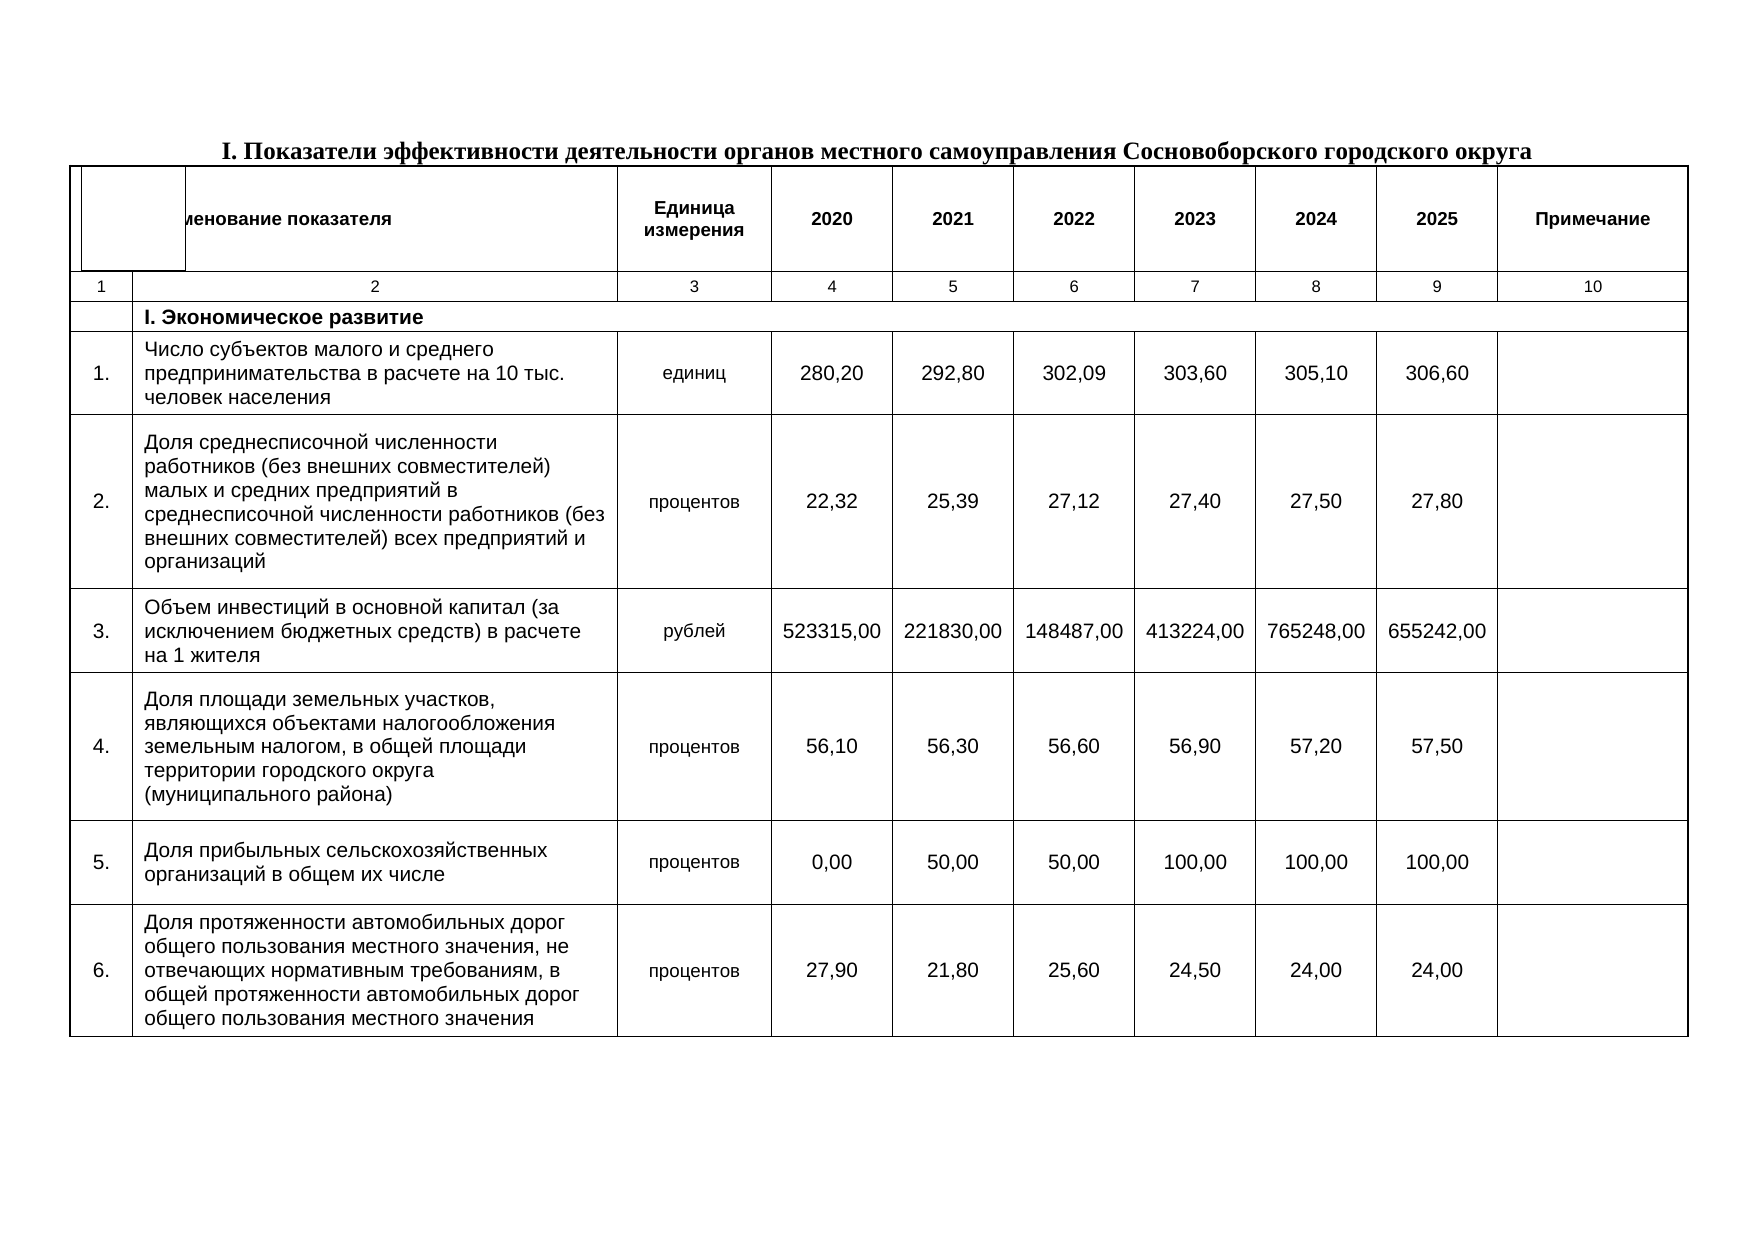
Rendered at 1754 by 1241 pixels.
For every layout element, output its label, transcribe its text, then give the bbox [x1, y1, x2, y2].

table_cell 56,30 [893, 673, 1013, 820]
table_cell 24,00 [1377, 905, 1497, 1036]
table_cell 27,12 [1014, 415, 1134, 588]
table_cell [71, 302, 132, 331]
table_cell Доля прибыльных сельскохозяйственных организаций в общем их числе [133, 821, 617, 903]
table_cell 22,32 [772, 415, 892, 588]
table_header 2022 [1014, 167, 1134, 271]
table_cell 57,20 [1256, 673, 1376, 820]
table_cell 21,80 [893, 905, 1013, 1036]
table_cell процентов [618, 821, 771, 903]
table_cell 6. [71, 905, 132, 1036]
table_cell Доля протяженности автомобильных дорог общего пользования местного значения, не отвечающих нормативным требованиям, в общей протяженности автомобильных дорог общего пользования местного значения [133, 905, 617, 1036]
table_cell 5 [893, 272, 1013, 301]
table_cell 10 [1498, 272, 1687, 301]
table_cell процентов [618, 905, 771, 1036]
table_cell 25,39 [893, 415, 1013, 588]
text I. Показатели эффективности деятельности органов местного самоуправления Сосновоборского городского округа [71, 136, 1683, 164]
table_cell 2. [71, 415, 132, 588]
table_cell 100,00 [1377, 821, 1497, 903]
table_cell 2 [133, 272, 617, 301]
table_cell 221830,00 [893, 589, 1013, 672]
table_cell 9 [1377, 272, 1497, 301]
table_cell 1. [71, 332, 132, 413]
table_cell 280,20 [772, 332, 892, 413]
table_cell [1498, 673, 1687, 820]
table_cell 655242,00 [1377, 589, 1497, 672]
table_cell 5. [71, 821, 132, 903]
table_cell 413224,00 [1135, 589, 1255, 672]
table_cell 148487,00 [1014, 589, 1134, 672]
table_cell процентов [618, 673, 771, 820]
table_cell 305,10 [1256, 332, 1376, 413]
table_cell [1498, 905, 1687, 1036]
table_cell 56,60 [1014, 673, 1134, 820]
table_cell 25,60 [1014, 905, 1134, 1036]
table_header Наименование показателя [186, 167, 617, 271]
table_cell 8 [1256, 272, 1376, 301]
table_header 2025 [1377, 167, 1497, 271]
table_cell 56,90 [1135, 673, 1255, 820]
table_cell I. Экономическое развитие [133, 302, 1687, 331]
table_cell 50,00 [1014, 821, 1134, 903]
table_cell [1498, 821, 1687, 903]
table_cell Число субъектов малого и среднего предпринимательства в расчете на 10 тыс. человек населения [133, 332, 617, 413]
table_cell рублей [618, 589, 771, 672]
table_cell 3. [71, 589, 132, 672]
table_cell процентов [618, 415, 771, 588]
table_cell единиц [618, 332, 771, 413]
table_header Единица измерения [618, 167, 771, 271]
table_cell 50,00 [893, 821, 1013, 903]
table_cell 1 [71, 272, 132, 301]
table_cell 56,10 [772, 673, 892, 820]
table_cell 27,50 [1256, 415, 1376, 588]
table_header 2023 [1135, 167, 1255, 271]
table_cell [1498, 332, 1687, 413]
table_cell 302,09 [1014, 332, 1134, 413]
table_cell 306,60 [1377, 332, 1497, 413]
table_cell 6 [1014, 272, 1134, 301]
table_header Примечание [1498, 167, 1687, 271]
table_cell Доля площади земельных участков, являющихся объектами налогообложения земельным налогом, в общей площади территории городского округа (муниципального района) [133, 673, 617, 820]
table_cell [1498, 415, 1687, 588]
table_cell 24,00 [1256, 905, 1376, 1036]
table_cell 57,50 [1377, 673, 1497, 820]
table_cell 292,80 [893, 332, 1013, 413]
table_cell 24,50 [1135, 905, 1255, 1036]
table_header 2024 [1256, 167, 1376, 271]
table_cell 100,00 [1135, 821, 1255, 903]
table_cell Объем инвестиций в основной капитал (за исключением бюджетных средств) в расчете на 1 жителя [133, 589, 617, 672]
table_cell 523315,00 [772, 589, 892, 672]
table_header 2020 [772, 167, 892, 271]
table_cell [1498, 589, 1687, 672]
table_cell 7 [1135, 272, 1255, 301]
table_cell 27,90 [772, 905, 892, 1036]
table_cell 3 [618, 272, 771, 301]
table_cell 765248,00 [1256, 589, 1376, 672]
table_cell 100,00 [1256, 821, 1376, 903]
table_cell 303,60 [1135, 332, 1255, 413]
table_cell 27,80 [1377, 415, 1497, 588]
table_cell 0,00 [772, 821, 892, 903]
table_header 2021 [893, 167, 1013, 271]
table_cell Доля среднесписочной численности работников (без внешних совместителей) малых и средних предприятий в среднесписочной численности работников (без внешних совместителей) всех предприятий и организаций [133, 415, 617, 588]
table_cell 27,40 [1135, 415, 1255, 588]
table_cell 4. [71, 673, 132, 820]
table_cell 4 [772, 272, 892, 301]
